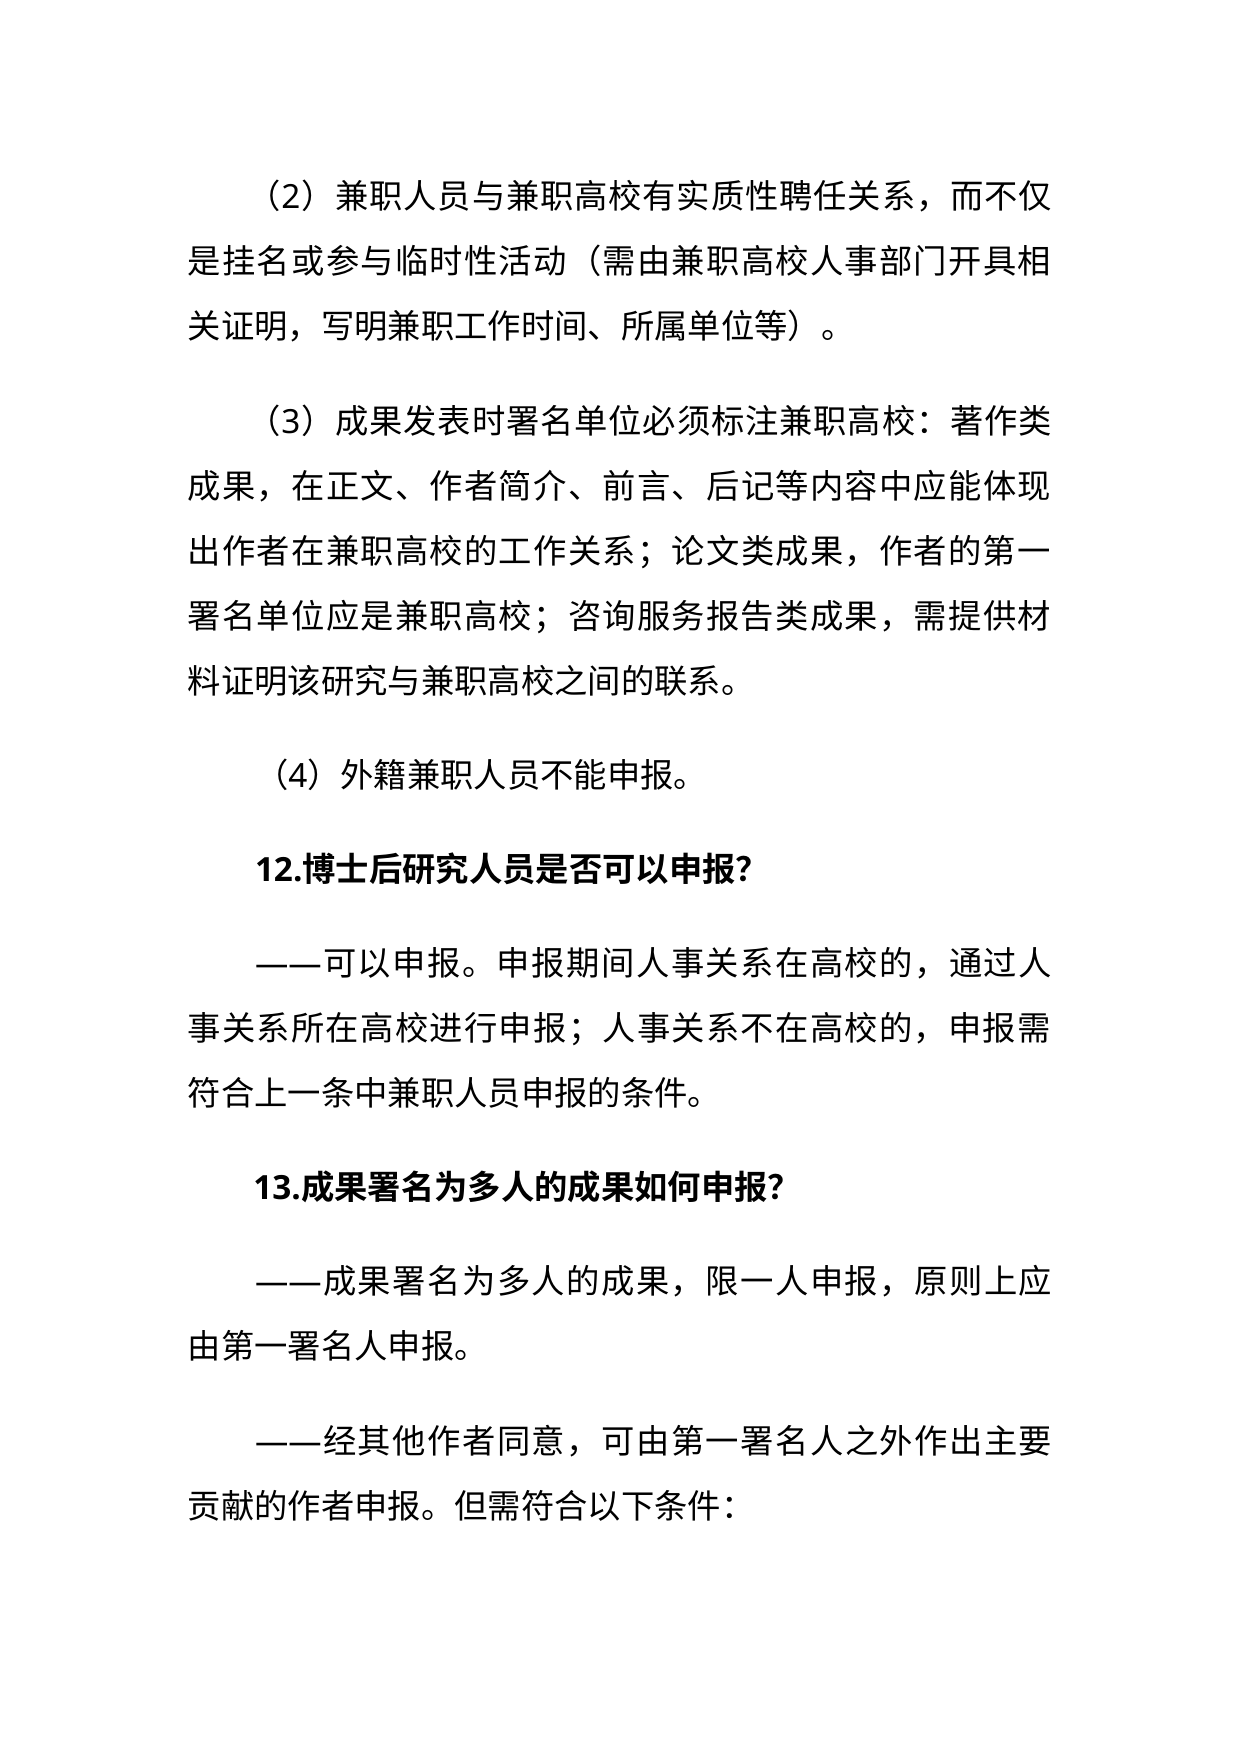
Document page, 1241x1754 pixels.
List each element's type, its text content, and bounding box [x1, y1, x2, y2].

text 13.成果署名为多人的成果如何申报？ [187, 1153, 1053, 1218]
text ——可以申报。申报期间人事关系在高校的，通过人事关系所在高校进行申报；人事关系不在高校的，申报需符合上一条中兼职人员申报的条件。 [187, 929, 1053, 1124]
text （4）外籍兼职人员不能申报。 [187, 740, 1053, 805]
text ——经其他作者同意，可由第一署名人之外作出主要贡献的作者申报。但需符合以下条件： [187, 1406, 1053, 1536]
text （3）成果发表时署名单位必须标注兼职高校：著作类成果，在正文、作者简介、前言、后记等内容中应能体现出作者在兼职高校的工作关系；论文类成果，作者的第一署名单位应是兼职高校；咨询服务报告类成果，需提供材料证明该研究与兼职高校之间的联系。 [187, 386, 1053, 711]
text 12.博士后研究人员是否可以申报？ [187, 834, 1053, 899]
text ——成果署名为多人的成果，限一人申报，原则上应由第一署名人申报。 [187, 1247, 1053, 1377]
text （2）兼职人员与兼职高校有实质性聘任关系，而不仅是挂名或参与临时性活动（需由兼职高校人事部门开具相关证明，写明兼职工作时间、所属单位等）。 [187, 162, 1053, 357]
